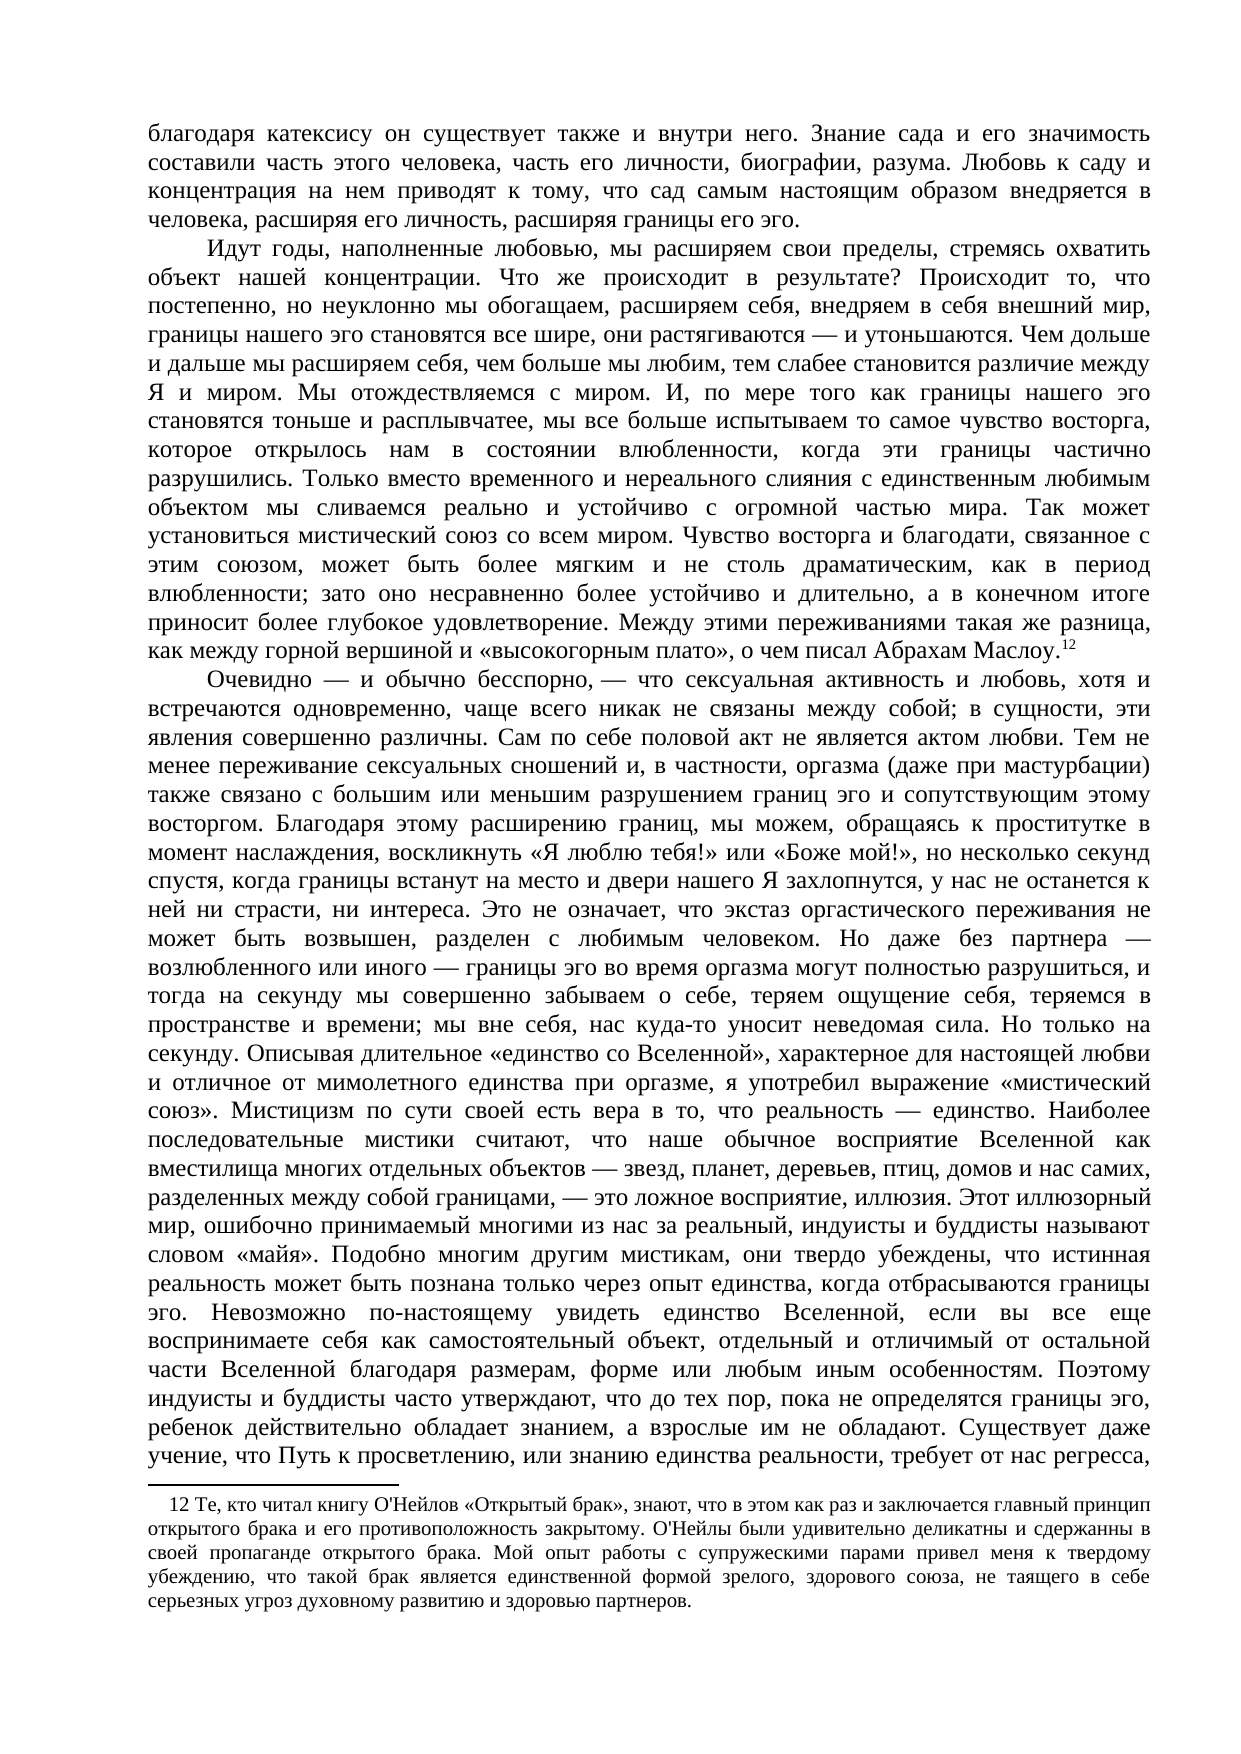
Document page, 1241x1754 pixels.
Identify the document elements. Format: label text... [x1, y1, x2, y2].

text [148, 664, 1152, 1469]
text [148, 118, 1152, 233]
text Идут годы, наполненные любовью, мы расширяем свои пределы, стремясь охватить объект нашей концентрации. Что же происходит в результате? Происходит то, что постепенно, но неуклонно мы обогащаем, расширяем себя, внедряем в себя внешний мир, границы нашего эго становятся все шире, они растягиваются — и утоньшаются. Чем дольше и дальше мы расширяем себя, чем больше мы любим, тем слабее становится различие между Я и миром. Мы отождествляемся с миром. И, по мере того как границы нашего эго становятся тоньше и расплывчатее, мы все больше испытываем то самое чувство восторга, которое открылось нам в состоянии влюбленности, когда эти границы частично разрушились. Только вместо временного и нереального слияния с единственным любимым объектом мы сливаемся реально и устойчиво с огромной частью мира. Так может установиться мистический союз со всем миром. Чувство восторга и благодати, связанное с этим союзом, может быть более мягким и не столь драматическим, как в период влюбленности; зато оно несравненно более устойчиво и длительно, а в конечном итоге приносит более глубокое удовлетворение. Между этими переживаниями такая же разница, как между горной вершиной и «высокогорным плато», о чем писал Абрахам Маслоу. [148, 233, 1152, 664]
